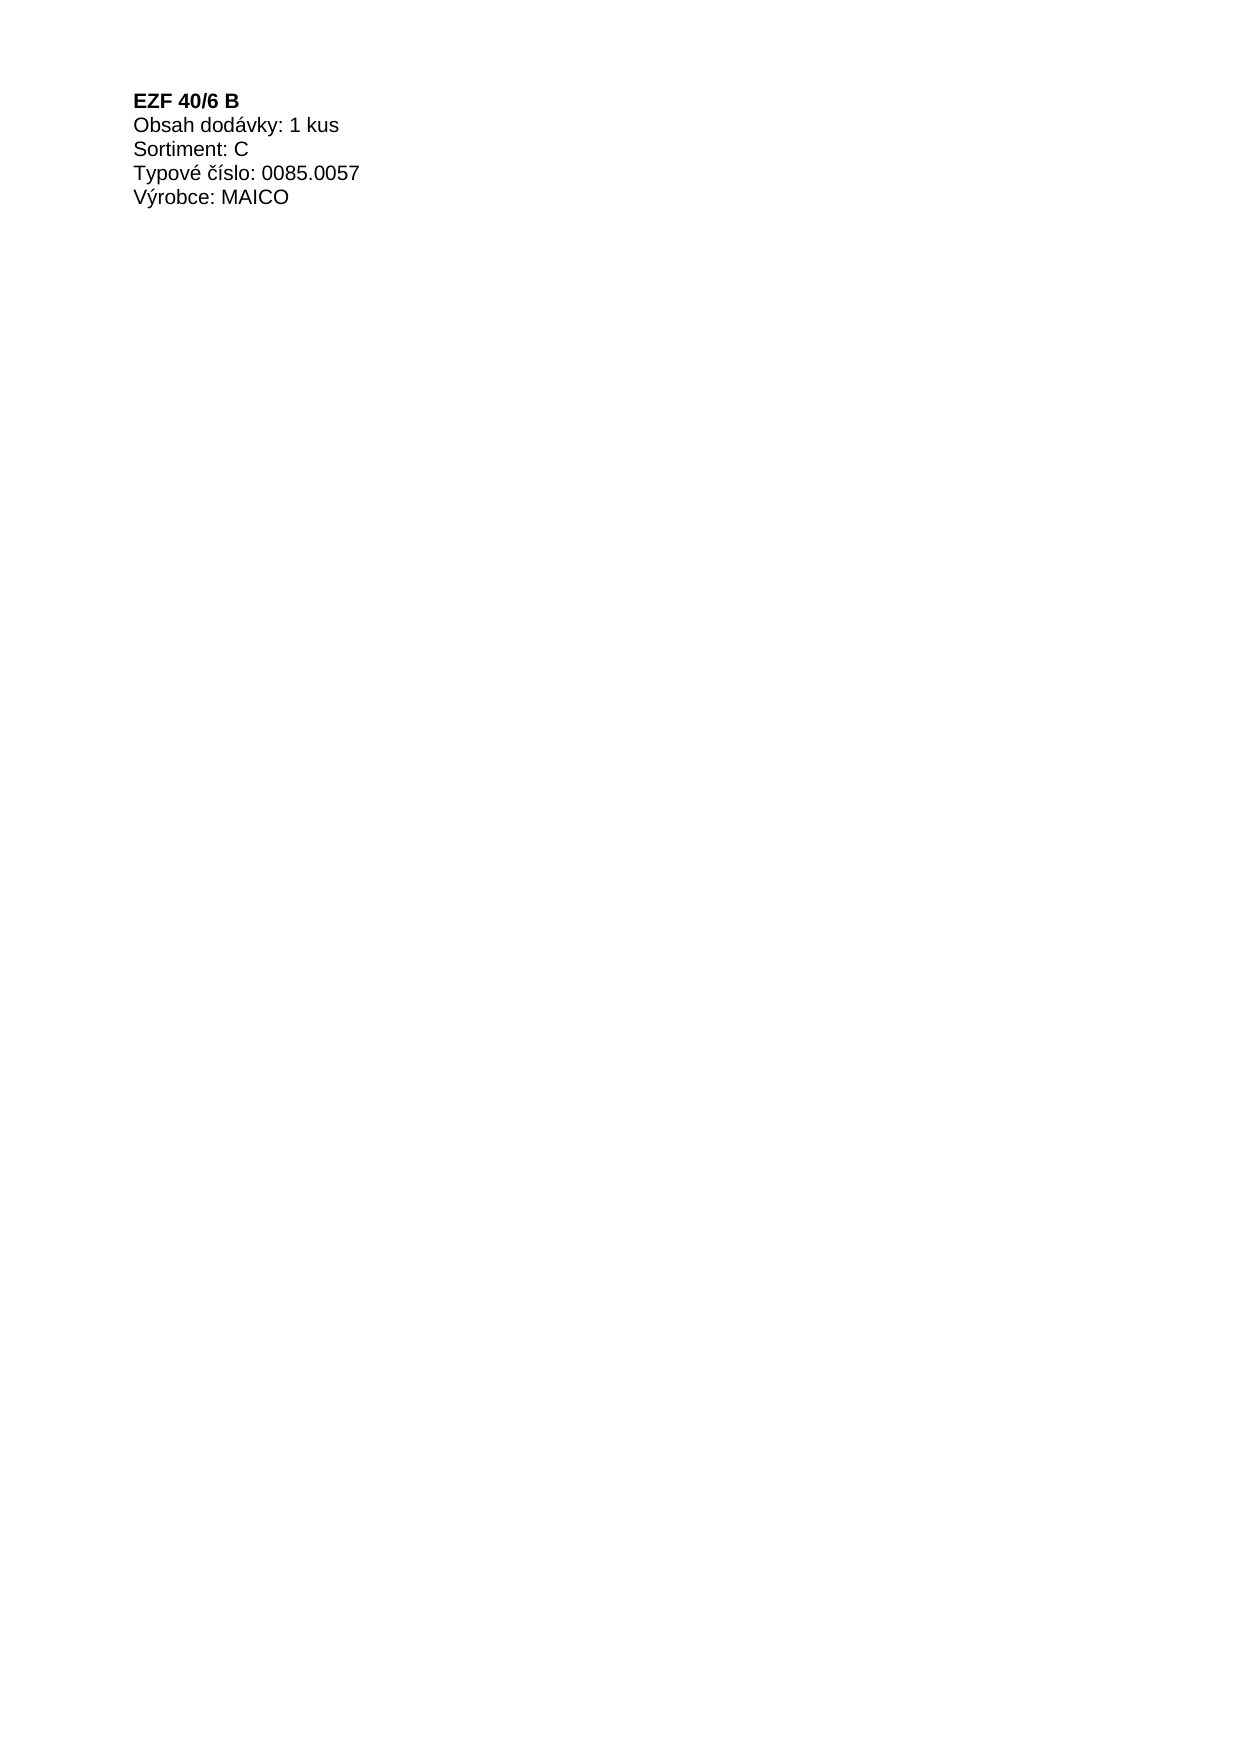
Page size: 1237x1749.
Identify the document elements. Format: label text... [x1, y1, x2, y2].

text EZF 40/6 BObsah dodávky: 1 kusSortiment: C Typové číslo: 0085.0057Výrobce: MAICO [133, 89, 1148, 208]
